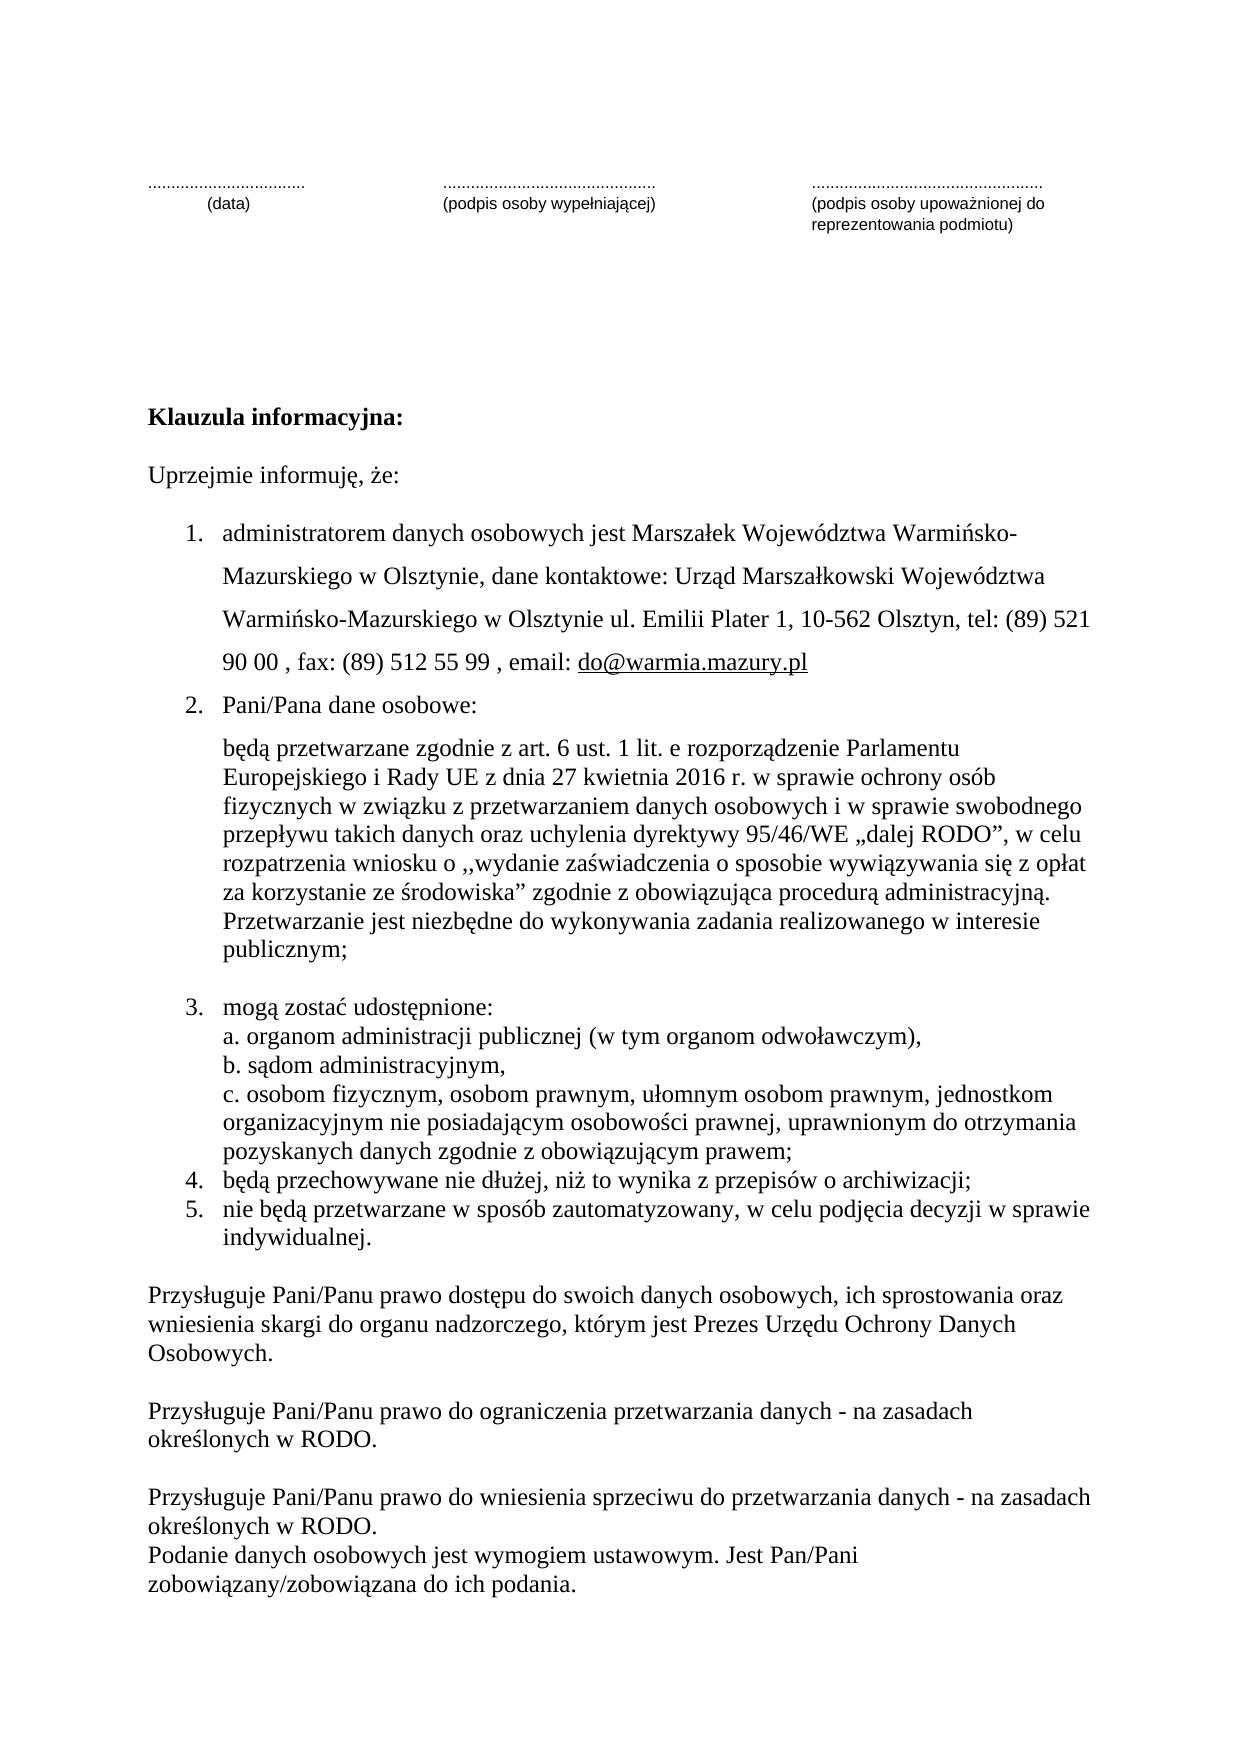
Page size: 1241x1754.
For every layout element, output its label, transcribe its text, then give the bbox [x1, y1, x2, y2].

list będą przechowywane nie dłużej, niż to wynika z przepisów o archiwizacji; [185, 1165, 1092, 1194]
list administratorem danych osobowych jest Marszałek Województwa Warmińsko-Mazurskiego w Olsztynie, dane kontaktowe: Urząd Marszałkowski Województwa Warmińsko-Mazurskiego w Olsztynie ul. Emilii Plater 1, 10-562 Olsztyn, tel: (89) 521 90 00 , fax: (89) 512 55 99 , email: do@warmia.mazury.pl [185, 518, 1092, 676]
list Pani/Pana dane osobowe: [185, 690, 1092, 719]
text .................................. .............................................. .................................................. [148, 173, 1092, 192]
text Uprzejmie informuję, że: [148, 460, 1092, 488]
text Przysługuje Pani/Panu prawo do ograniczenia przetwarzania danych - na zasadach określonych w RODO. [148, 1396, 1092, 1453]
list mogą zostać udostępnione: a. organom administracji publicznej (w tym organom odwoławczym), b. sądom administracyjnym, c. osobom fizycznym, osobom prawnym, ułomnym osobom prawnym, jednostkom organizacyjnym nie posiadającym osobowości prawnej, uprawnionym do otrzymania pozyskanych danych zgodnie z obowiązującym prawem; [185, 992, 1092, 1165]
text Przysługuje Pani/Panu prawo dostępu do swoich danych osobowych, ich sprostowania oraz wniesienia skargi do organu nadzorczego, którym jest Prezes Urzędu Ochrony Danych Osobowych. [148, 1280, 1092, 1367]
text (data) (podpis osoby wypełniającej) (podpis osoby upoważnionej do [192, 194, 1092, 213]
text Klauzula informacyjna: [148, 402, 1092, 431]
text reprezentowania podmiotu) [811, 215, 1092, 234]
text Przysługuje Pani/Panu prawo do wniesienia sprzeciwu do przetwarzania danych - na zasadach określonych w RODO. Podanie danych osobowych jest wymogiem ustawowym. Jest Pan/Pani zobowiązany/zobowiązana do ich podania. [148, 1482, 1092, 1597]
text będą przetwarzane zgodnie z art. 6 ust. 1 lit. e rozporządzenie Parlamentu Europejskiego i Rady UE z dnia 27 kwietnia 2016 r. w sprawie ochrony osób fizycznych w związku z przetwarzaniem danych osobowych i w sprawie swobodnego przepływu takich danych oraz uchylenia dyrektywy 95/46/WE „dalej RODO”, w celu rozpatrzenia wniosku o ,,wydanie zaświadczenia o sposobie wywiązywania się z opłat za korzystanie ze środowiska” zgodnie z obowiązująca procedurą administracyjną. Przetwarzanie jest niezbędne do wykonywania zadania realizowanego w interesie publicznym; [223, 733, 1092, 963]
list nie będą przetwarzane w sposób zautomatyzowany, w celu podjęcia decyzji w sprawie indywidualnej. [185, 1194, 1092, 1251]
